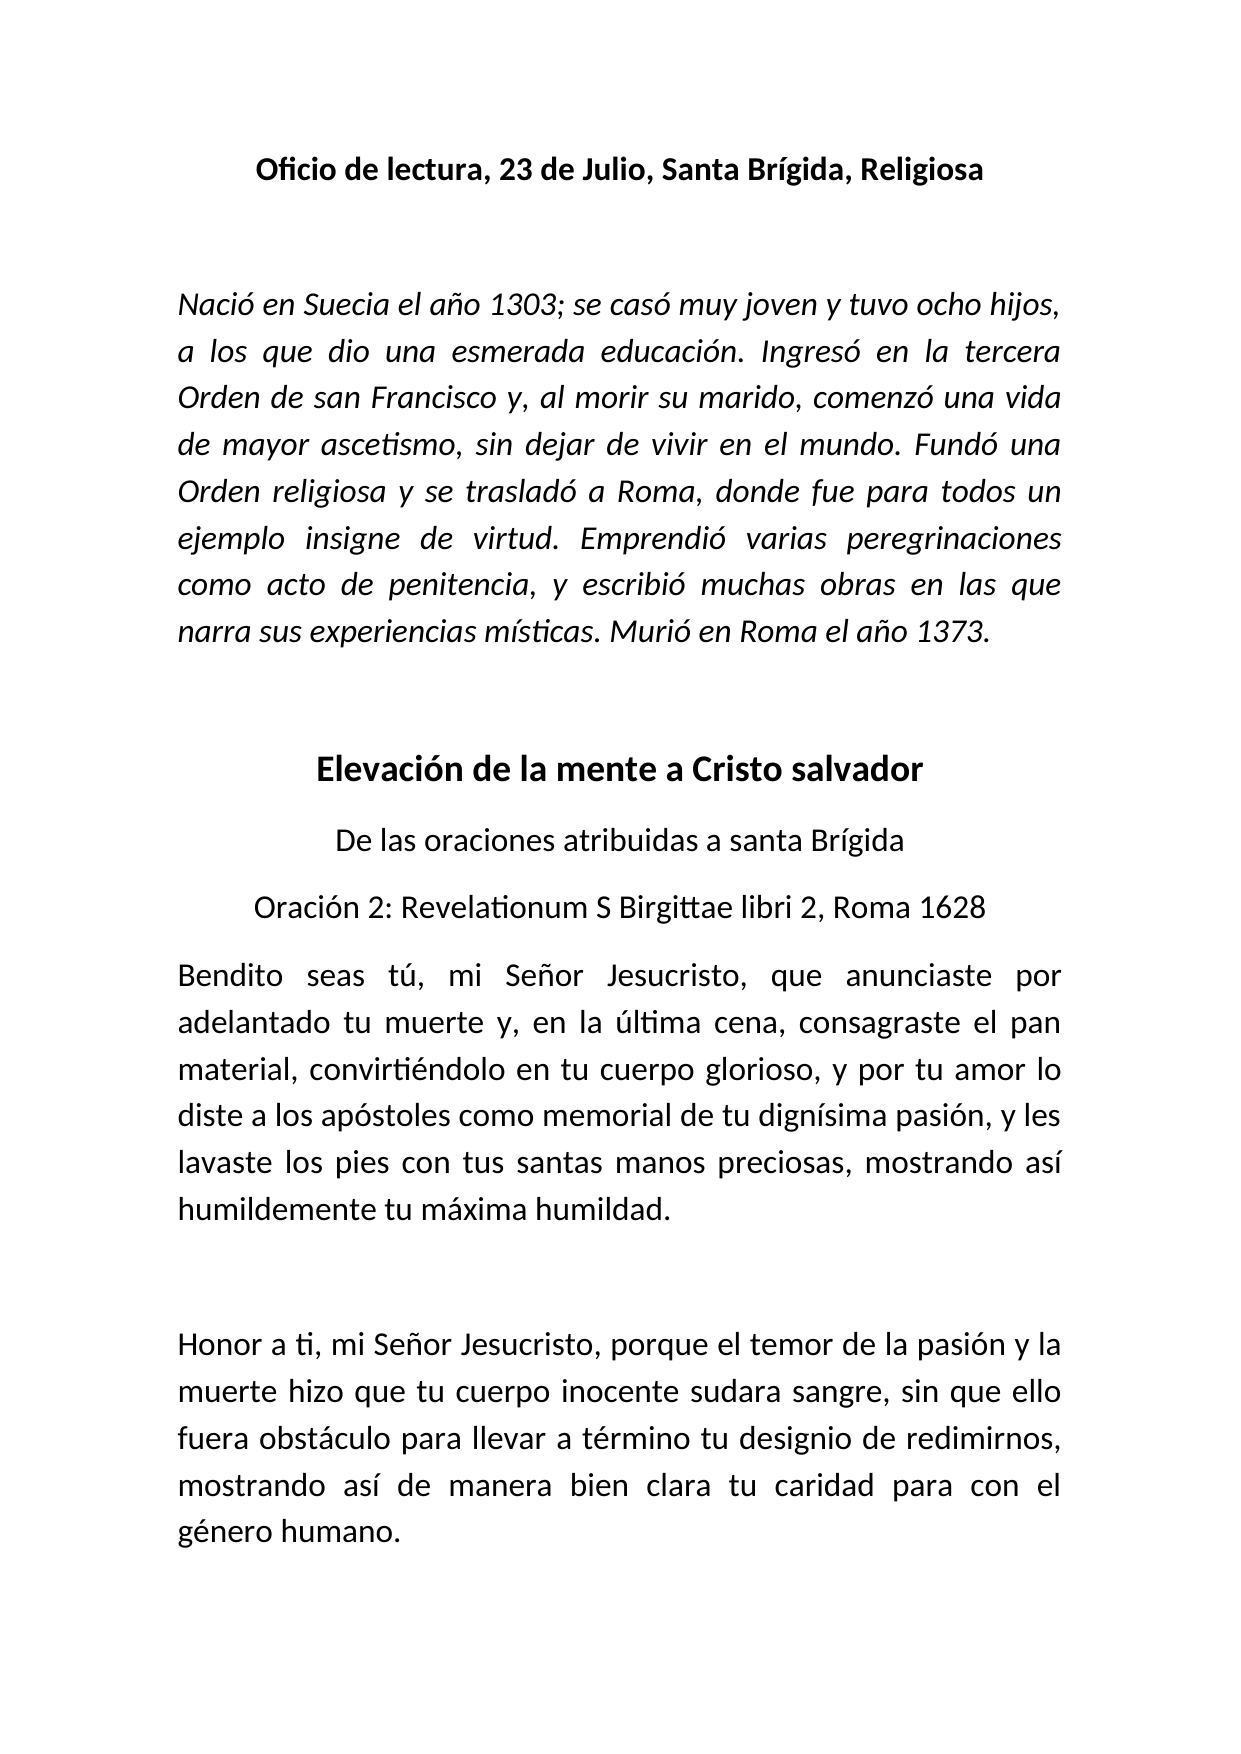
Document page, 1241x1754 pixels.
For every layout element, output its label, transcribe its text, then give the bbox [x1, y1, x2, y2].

text Nació en Suecia el año 1303; se casó muy joven y tuvo ocho hijos, a los que dio una esmerada educación. Ingresó en la tercera Orden de san Francisco y, al morir su marido, comenzó una vida de mayor ascetismo, sin dejar de vivir en el mundo. Fundó una Orden religiosa y se trasladó a Roma, donde fue para todos un ejemplo insigne de virtud. Emprendió varias peregrinaciones como acto de penitencia, y escribió muchas obras en las que narra sus experiencias místicas. Murió en Roma el año 1373. [177, 283, 1063, 651]
text Elevación de la mente a Cristo salvador [177, 745, 1063, 791]
text Oficio de lectura, 23 de Julio, Santa Brígida, Religiosa [177, 148, 1063, 188]
text De las oraciones atribuidas a santa Brígida [177, 819, 1063, 860]
text Oración 2: Revelationum S Birgittae libri 2, Roma 1628 [177, 887, 1063, 927]
text Honor a ti, mi Señor Jesucristo, porque el temor de la pasión y la muerte hizo que tu cuerpo inocente sudara sangre, sin que ello fuera obstáculo para llevar a término tu designio de redimirnos, mostrando así de manera bien clara tu caridad para con el género humano. [177, 1323, 1063, 1551]
text Bendito seas tú, mi Señor Jesucristo, que anunciaste por adelantado tu muerte y, en la última cena, consagraste el pan material, convirtiéndolo en tu cuerpo glorioso, y por tu amor lo diste a los apóstoles como memorial de tu dignísima pasión, y les lavaste los pies con tus santas manos preciosas, mostrando así humildemente tu máxima humildad. [177, 954, 1063, 1229]
